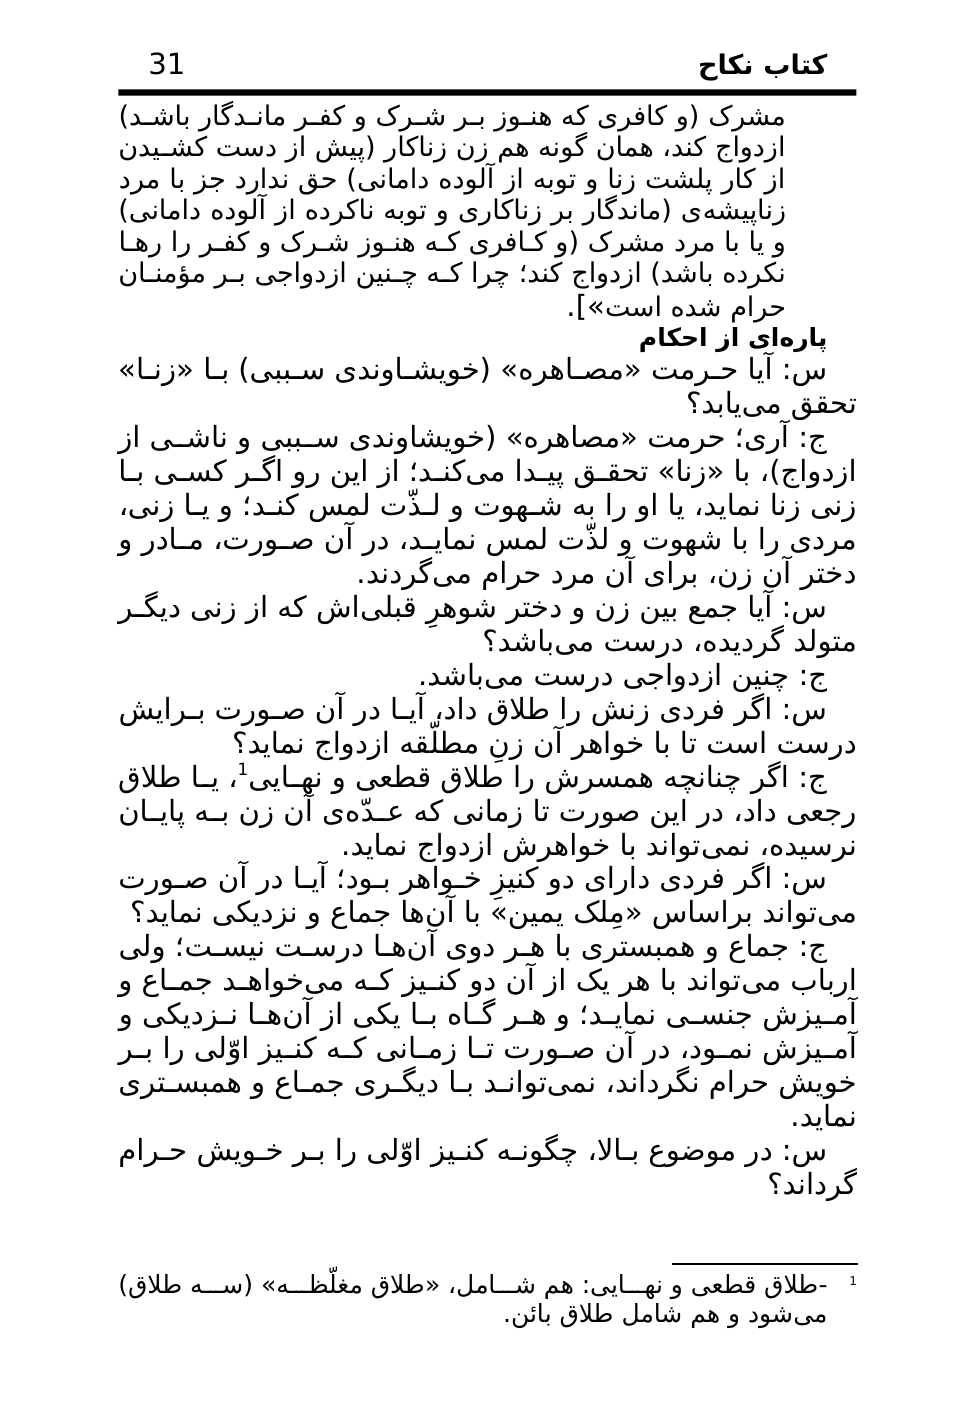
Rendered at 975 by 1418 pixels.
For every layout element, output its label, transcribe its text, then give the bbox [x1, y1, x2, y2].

text س: اگر فردی دارای دو کنیزِ خواهر بود؛ آیا در آن صورت می‌تواند براساس «مِلک یمین» با آن‌ها جماع و نزدیکی نماید؟ [118, 862, 857, 930]
text ج: آری؛ حرمت «مصاهره» (خویشاوندی سببی و ناشی از ازدواج)، با «زنا» تحقق پیدا می‌کند؛ از این رو اگر کسی با زنی زنا نماید، یا او را به شهوت و لذّت لمس کند؛ و یا زنی، مردی را با شهوت و لذّت لمس نماید، در آن صورت، مادر و دختر آن زن، برای آن مرد حرام می‌گردند. [118, 420, 857, 590]
text پاره‌ای از احکام [118, 323, 857, 352]
text ج: چنین ازدواجی درست می‌باشد. [118, 658, 857, 692]
text س: اگر فردی زنش را طلاق داد، آیا در آن صورت برایش درست است تا با خواهر آن زنِ مطلّقه ازدواج نماید؟ [118, 692, 857, 760]
text س: آیا حرمت «مصاهره» (خویشاوندی سببی) با «زنا» تحقق می‌یابد؟ [118, 352, 857, 420]
text س: در موضوع بالا، چگونه کنیز اوّلی را بر خویش حرام گرداند؟ [118, 1133, 857, 1201]
text ج: اگر چنانچه همسرش را طلاق قطعی و نهایی، یا طلاق رجعی داد، در این صورت تا زمانی که عدّه‌ی آن زن به پایان نرسیده، نمی‌تواند با خواهرش ازدواج نماید. [118, 760, 857, 862]
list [118, 100, 821, 323]
text س: آیا جمع بین زن و دختر شوهرِ قبلی‌اش که از زنی دیگر متولد گردیده، درست می‌باشد؟ [118, 590, 857, 658]
text ج: جماع و همبستری با هر دوی آن‌ها درست نیست؛ ولی ارباب می‌تواند با هر یک از آن دو کنیز که می‌خواهد جماع و آمیزش جنسی نماید؛ و هر گاه با یکی از آن‌ها نزدیکی و آمیزش نمود، در آن صورت تا زمانی که کنیز اوّلی را بر خویش حرام نگرداند، نمی‌تواند با دیگری جماع و همبستری نماید. [118, 930, 857, 1133]
